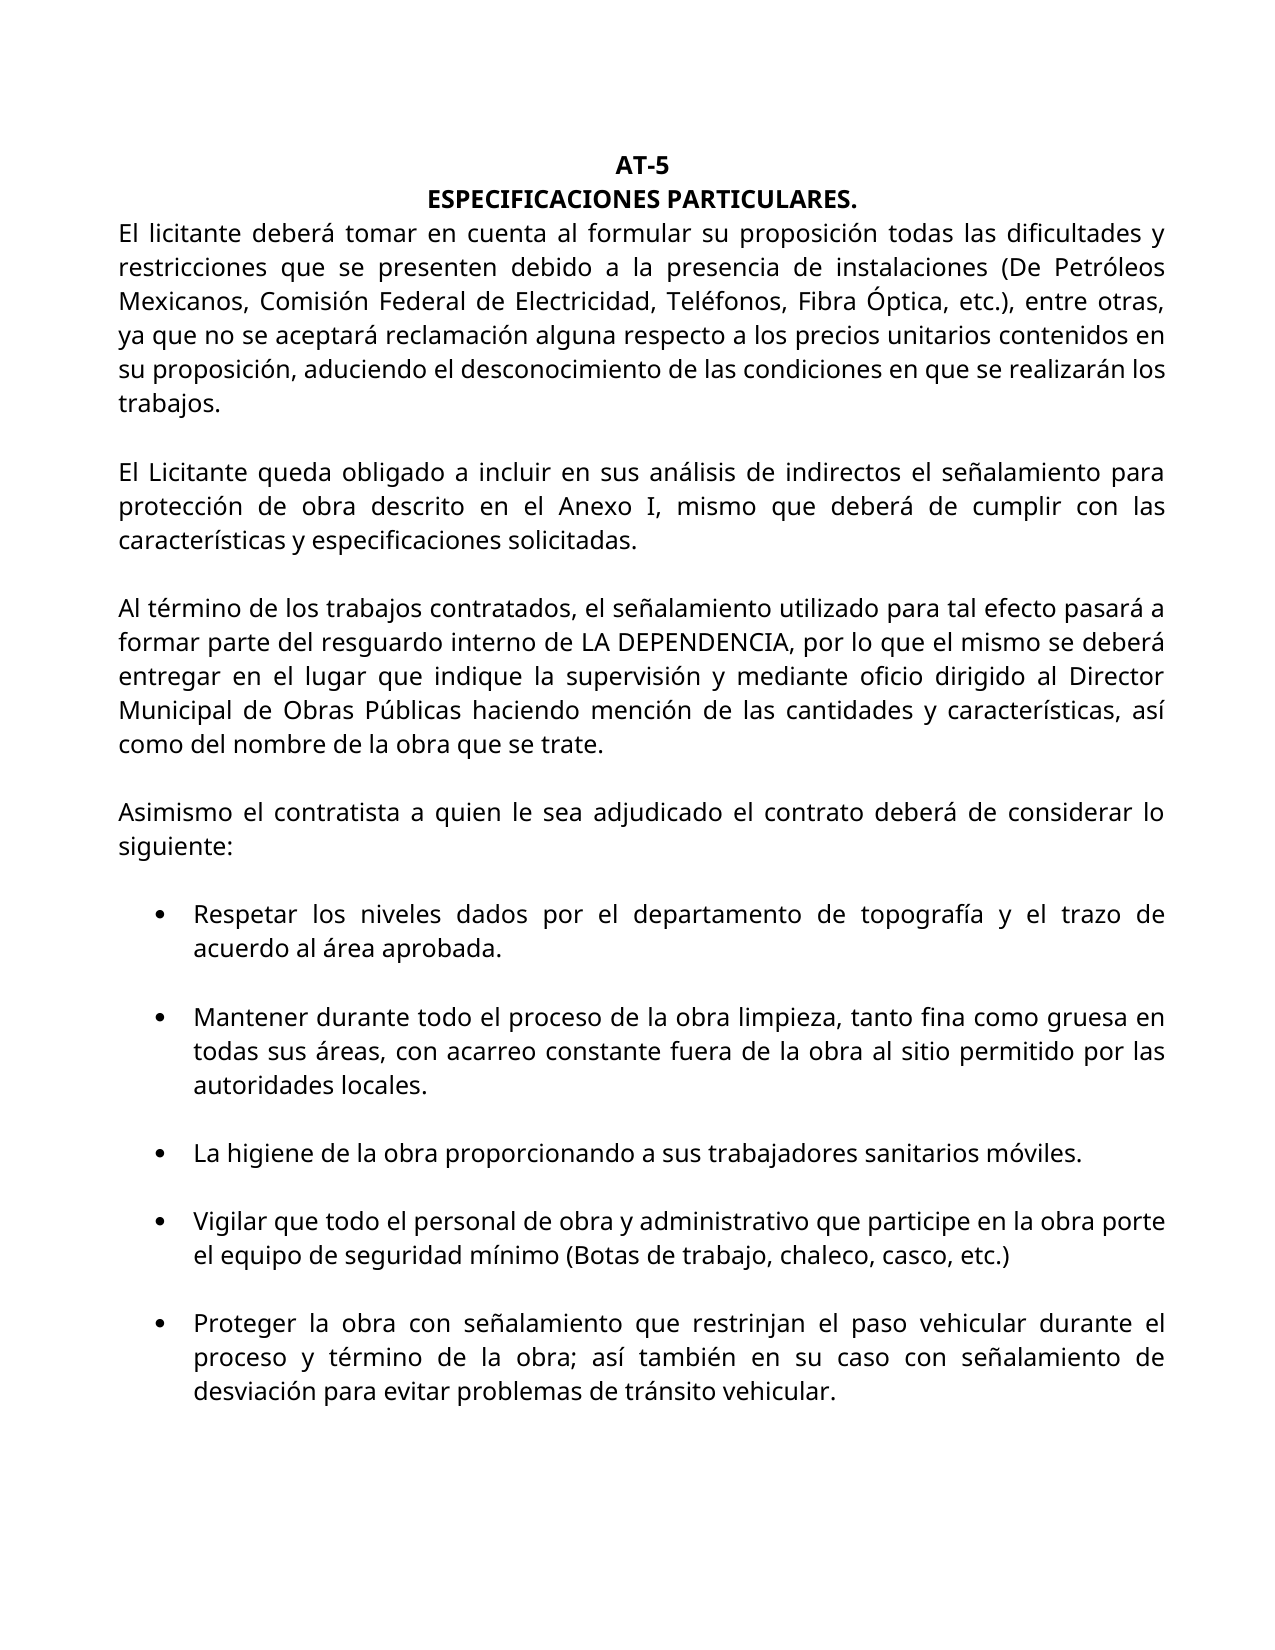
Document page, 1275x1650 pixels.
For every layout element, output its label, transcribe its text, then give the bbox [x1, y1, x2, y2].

text Asimismo el contratista a quien le sea adjudicado el contrato deberá de considerar lo siguiente: [118, 795, 1167, 863]
list Mantener durante todo el proceso de la obra limpieza, tanto fina como gruesa en todas sus áreas, con acarreo constante fuera de la obra al sitio permitido por las autoridades locales. [156, 999, 1167, 1101]
text El licitante deberá tomar en cuenta al formular su proposición todas las dificultades y restricciones que se presenten debido a la presencia de instalaciones (De Petróleos Mexicanos, Comisión Federal de Electricidad, Teléfonos, Fibra Óptica, etc.), entre otras, ya que no se aceptará reclamación alguna respecto a los precios unitarios contenidos en su proposición, aduciendo el desconocimiento de las condiciones en que se realizarán los trabajos. [118, 216, 1167, 420]
list Respetar los niveles dados por el departamento de topografía y el trazo de acuerdo al área aprobada. [156, 897, 1167, 965]
text ESPECIFICACIONES PARTICULARES. [118, 182, 1167, 216]
list Proteger la obra con señalamiento que restrinjan el paso vehicular durante el proceso y término de la obra; así también en su caso con señalamiento de desviación para evitar problemas de tránsito vehicular. [156, 1306, 1167, 1408]
text AT-5 [118, 148, 1167, 182]
text Al término de los trabajos contratados, el señalamiento utilizado para tal efecto pasará a formar parte del resguardo interno de LA DEPENDENCIA, por lo que el mismo se deberá entregar en el lugar que indique la supervisión y mediante oficio dirigido al Director Municipal de Obras Públicas haciendo mención de las cantidades y características, así como del nombre de la obra que se trate. [118, 591, 1167, 761]
list La higiene de la obra proporcionando a sus trabajadores sanitarios móviles. [156, 1136, 1167, 1169]
list Vigilar que todo el personal de obra y administrativo que participe en la obra porte el equipo de seguridad mínimo (Botas de trabajo, chaleco, casco, etc.) [156, 1204, 1167, 1272]
text El Licitante queda obligado a incluir en sus análisis de indirectos el señalamiento para protección de obra descrito en el Anexo I, mismo que deberá de cumplir con las características y especificaciones solicitadas. [118, 454, 1167, 556]
